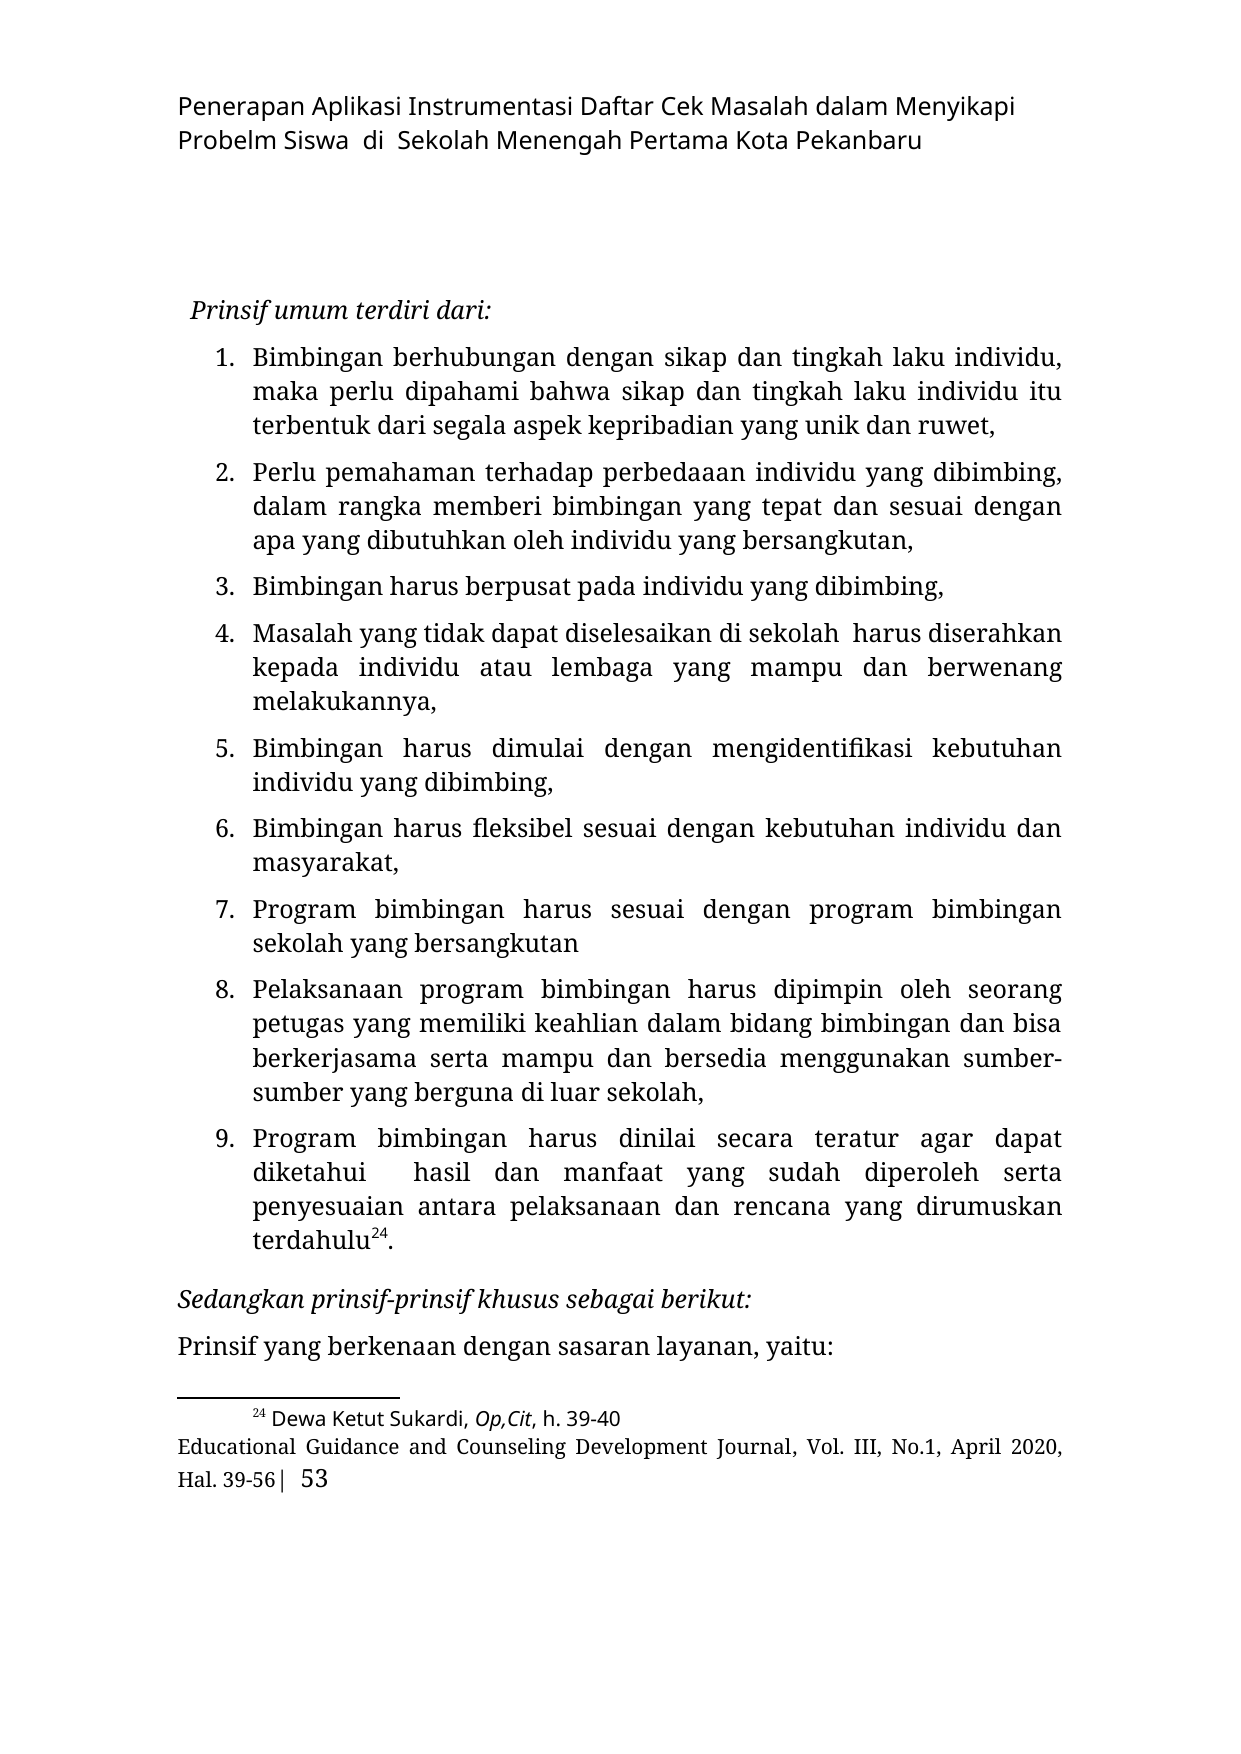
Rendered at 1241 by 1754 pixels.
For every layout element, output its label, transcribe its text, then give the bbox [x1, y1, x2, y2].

list Pelaksanaan program bimbingan harus dipimpin oleh seorang petugas yang memiliki keahlian dalam bidang bimbingan dan bisa berkerjasama serta mampu dan bersedia menggunakan sumber-sumber yang berguna di luar sekolah, [215, 972, 1063, 1108]
list Bimbingan harus berpusat pada individu yang dibimbing, [215, 569, 1063, 603]
list Program bimbingan harus sesuai dengan program bimbingan sekolah yang bersangkutan [215, 891, 1063, 959]
text Prinsif yang berkenaan dengan sasaran layanan, yaitu: [177, 1329, 1063, 1363]
list Masalah yang tidak dapat diselesaikan di sekolah harus diserahkan kepada individu atau lembaga yang mampu dan berwenang melakukannya, [215, 616, 1063, 718]
list Bimbingan harus dimulai dengan mengidentifikasi kebutuhan individu yang dibimbing, [215, 730, 1063, 798]
list Bimbingan harus fleksibel sesuai dengan kebutuhan individu dan masyarakat, [215, 811, 1063, 879]
list Program bimbingan harus dinilai secara teratur agar dapat diketahui hasil dan manfaat yang sudah diperoleh serta penyesuaian antara pelaksanaan dan rencana yang dirumuskan terdahulu. [215, 1121, 1063, 1257]
list Bimbingan berhubungan dengan sikap dan tingkah laku individu, maka perlu dipahami bahwa sikap dan tingkah laku individu itu terbentuk dari segala aspek kepribadian yang unik dan ruwet, [215, 339, 1063, 442]
text Prinsif umum terdiri dari: [177, 293, 1063, 327]
list Perlu pemahaman terhadap perbedaaan individu yang dibimbing, dalam rangka memberi bimbingan yang tepat dan sesuai dengan apa yang dibutuhkan oleh individu yang bersangkutan, [215, 454, 1063, 556]
text Sedangkan prinsif-prinsif khusus sebagai berikut: [177, 1282, 1063, 1316]
